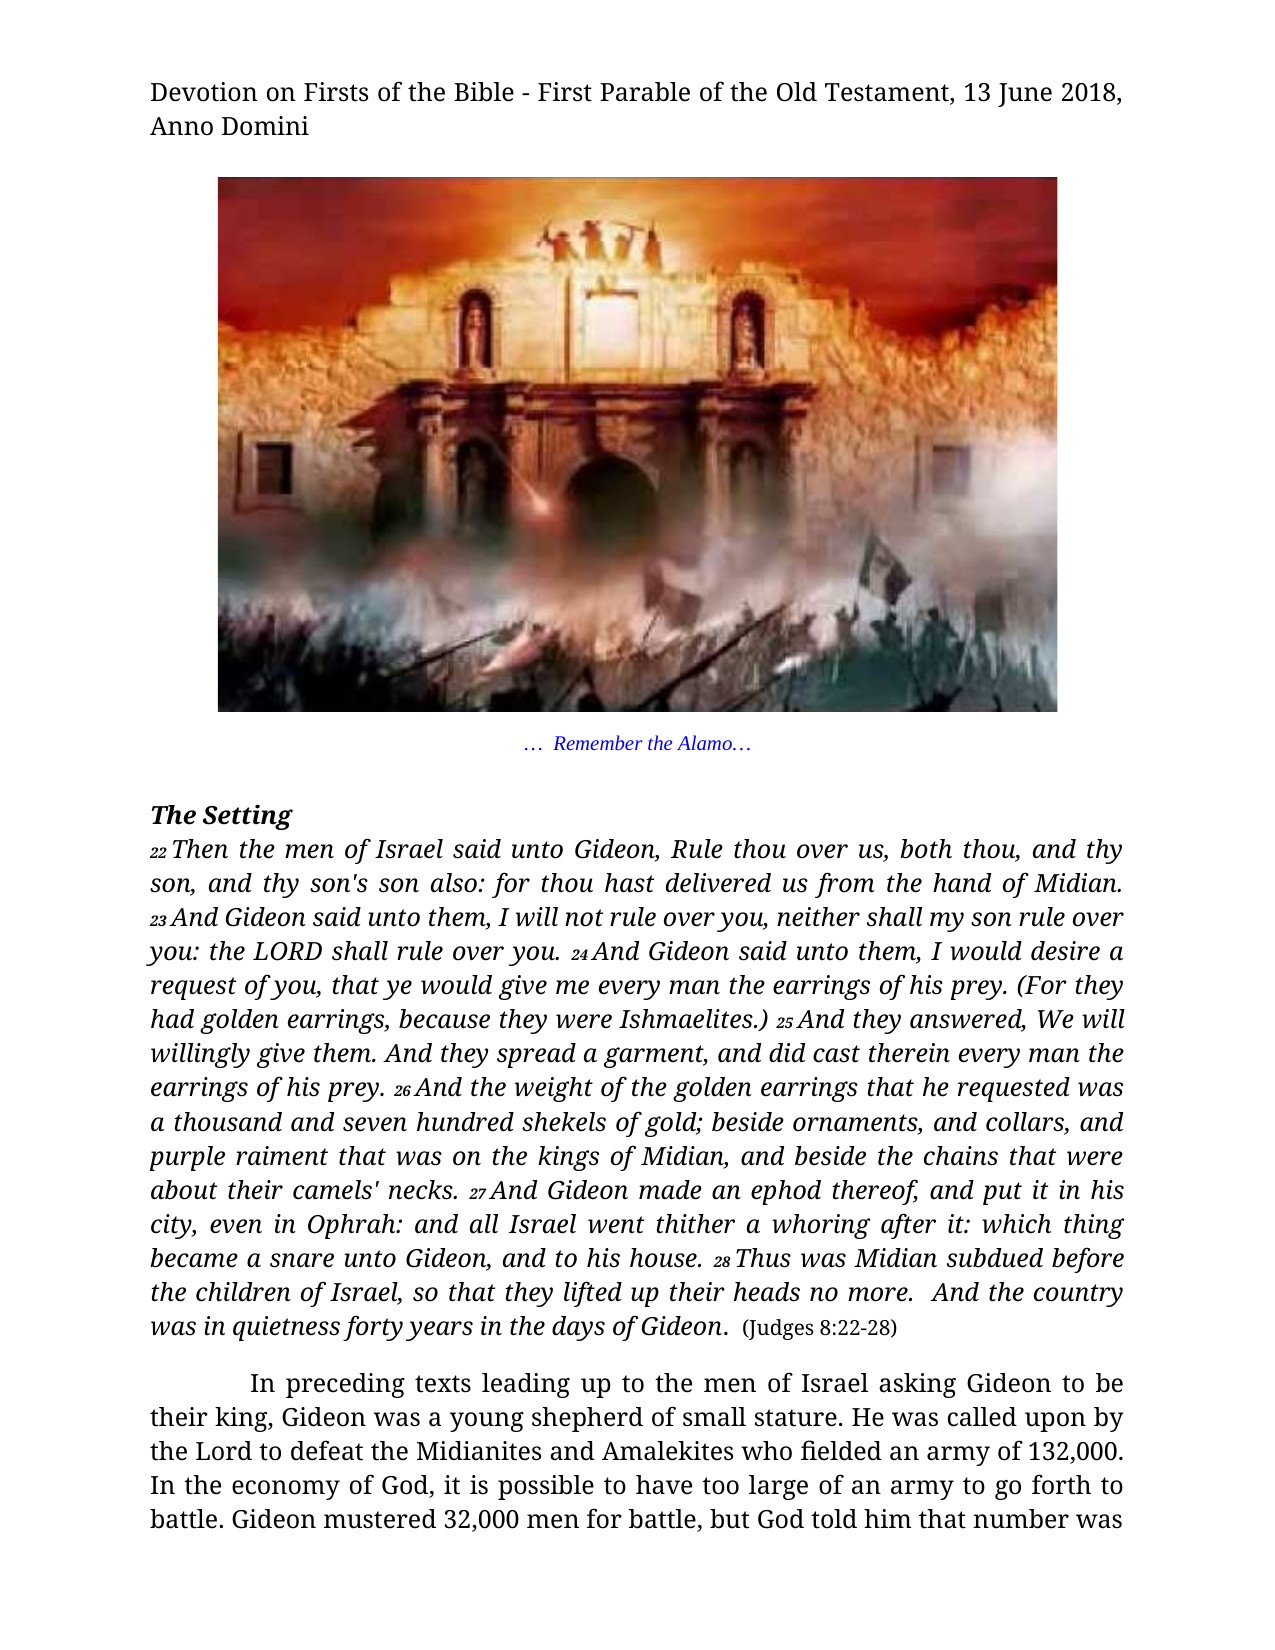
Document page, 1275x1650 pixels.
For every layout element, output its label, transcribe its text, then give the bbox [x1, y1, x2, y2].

text The Setting [150, 798, 1125, 832]
picture [217, 177, 1058, 712]
text … Remember the Alamo… [150, 731, 1125, 755]
text Devotion on Firsts of the Bible - First Parable of the Old Testament, 13 June 2018, Anno Domini [150, 75, 1125, 143]
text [150, 1365, 1125, 1536]
text 22 Then the men of Israel said unto Gideon, Rule thou over us, both thou, and thy son, and thy son's son also: for thou hast delivered us from the hand of Midian. 23 And Gideon said unto them, I will not rule over you, neither shall my son rule over you: the LORD shall rule over you. 24 And Gideon said unto them, I would desire a request of you, that ye would give me every man the earrings of his prey. (For they had golden earrings, because they were Ishmaelites.) 25 And they answered, We will willingly give them. And they spread a garment, and did cast therein every man the earrings of his prey. 26 And the weight of the golden earrings that he requested was a thousand and seven hundred shekels of gold; beside ornaments, and collars, and purple raiment that was on the kings of Midian, and beside the chains that were about their camels' necks. 27 And Gideon made an ephod thereof, and put it in his city, even in Ophrah: and all Israel went thither a whoring after it: which thing became a snare unto Gideon, and to his house. 28 Thus was Midian subdued before the children of Israel, so that they lifted up their heads no more. And the country was in quietness forty years in the days of Gideon. (Judges 8:22-28) [150, 832, 1125, 1343]
